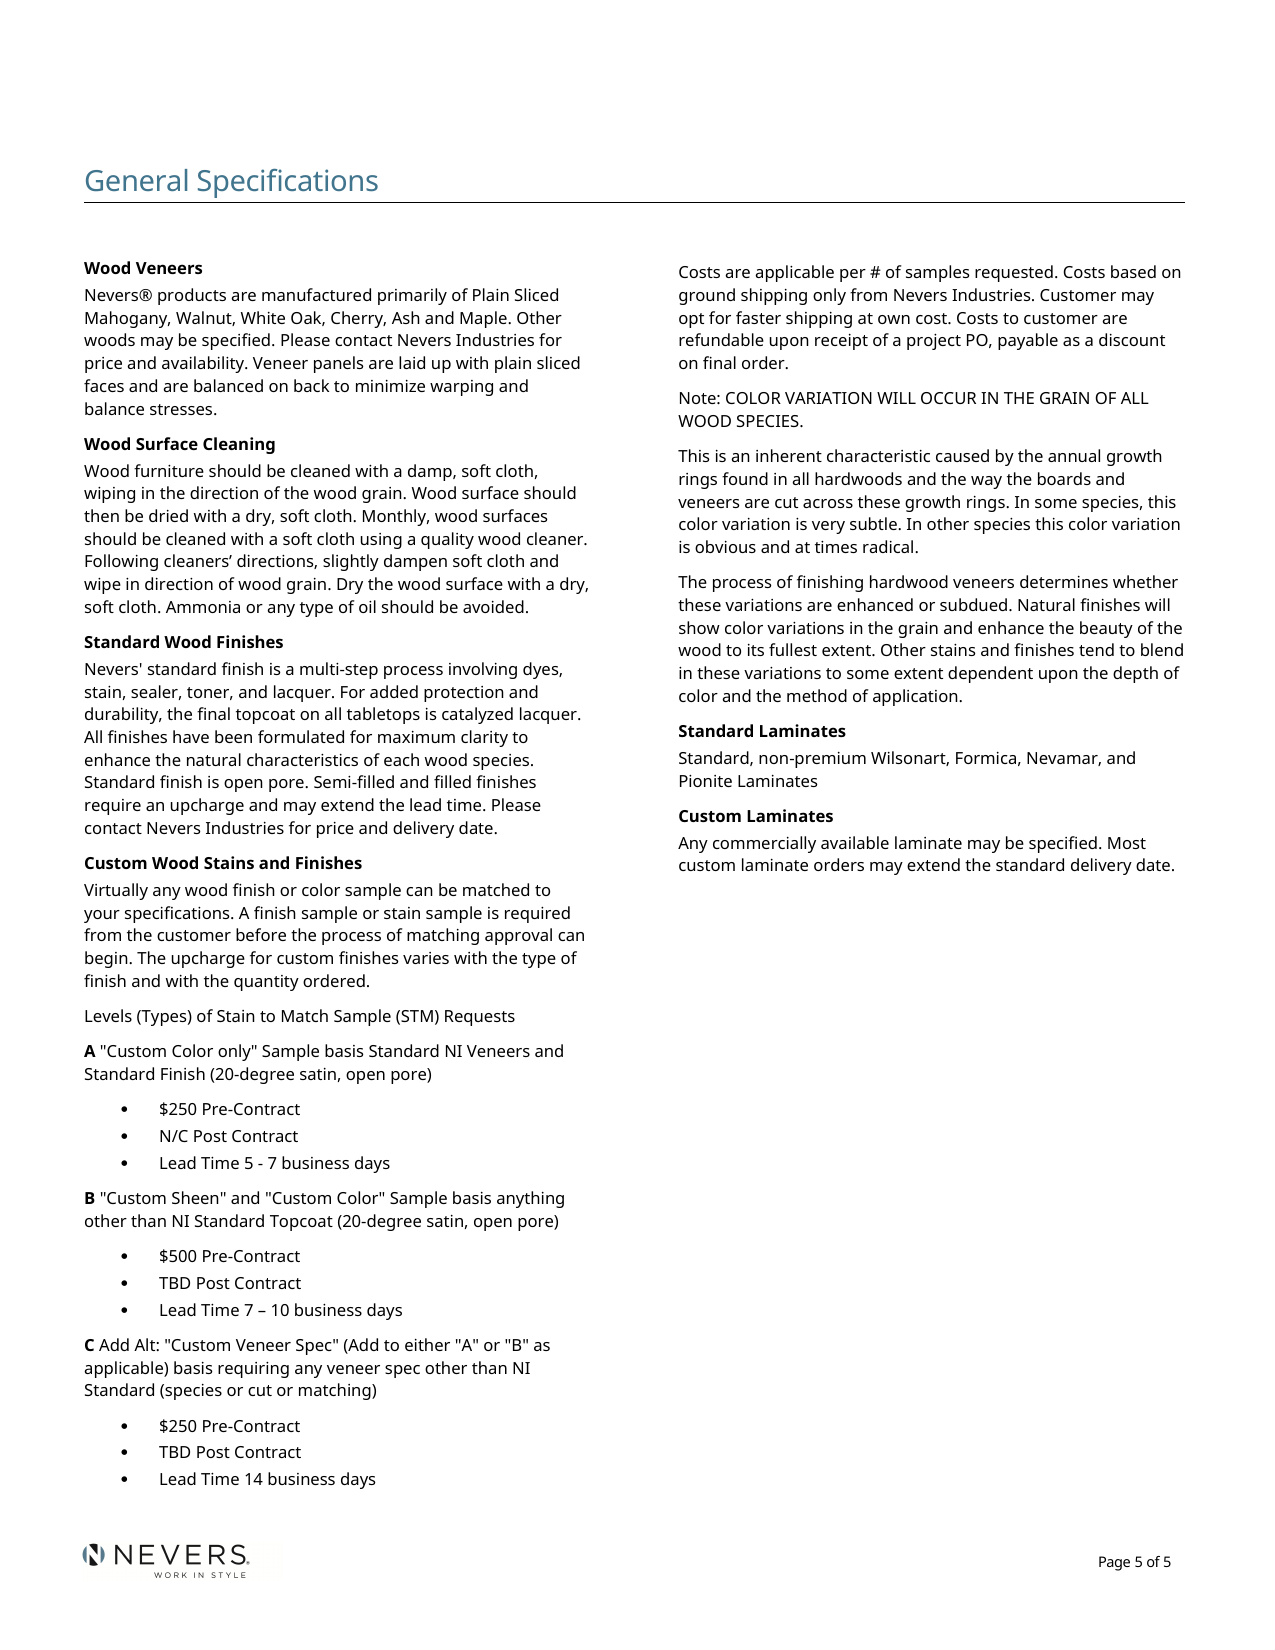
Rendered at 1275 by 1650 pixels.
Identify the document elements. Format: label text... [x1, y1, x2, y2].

list Lead Time 7 – 10 business days [121, 1298, 591, 1321]
text A "Custom Color only" Sample basis Standard NI Veneers and Standard Finish (20-degree satin, open pore) [84, 1040, 591, 1085]
list Lead Time 14 business days [121, 1468, 591, 1491]
text Wood furniture should be cleaned with a damp, soft cloth, wiping in the direction of the wood grain. Wood surface should then be dried with a dry, soft cloth. Monthly, wood surfaces should be cleaned with a soft cloth using a quality wood cleaner. Following cleaners’ directions, slightly dampen soft cloth and wipe in direction of wood grain. Dry the wood surface with a dry, soft cloth. Ammonia or any type of oil should be avoided. [84, 459, 591, 618]
text C Add Alt: "Custom Veneer Spec" (Add to either "A" or "B" as applicable) basis requiring any veneer spec other than NI Standard (species or cut or matching) [84, 1333, 591, 1402]
text Wood Surface Cleaning [84, 432, 591, 455]
text This is an inherent characteristic caused by the annual growth rings found in all hardwoods and the way the boards and veneers are cut across these growth rings. In some species, this color variation is very subtle. In other species this color variation is obvious and at times radical. [678, 445, 1185, 558]
text Standard, non-premium Wilsonart, Formica, Nevamar, and Pionite Laminates [678, 746, 1185, 792]
text Custom Wood Stains and Finishes [84, 852, 591, 874]
list N/C Post Contract [121, 1124, 591, 1147]
text Note: COLOR VARIATION WILL OCCUR IN THE GRAIN OF ALL WOOD SPECIES. [678, 387, 1185, 432]
list $250 Pre-Contract [121, 1414, 591, 1437]
text Nevers® products are manufactured primarily of Plain Sliced Mahogany, Walnut, White Oak, Cherry, Ash and Maple. Other woods may be specified. Please contact Nevers Industries for price and availability. Veneer panels are laid up with plain sliced faces and are balanced on back to minimize warping and balance stresses. [84, 283, 591, 420]
picture [81, 1541, 283, 1581]
text Standard Wood Finishes [84, 631, 591, 653]
list $250 Pre-Contract [121, 1098, 591, 1120]
text Costs are applicable per # of samples requested. Costs based on ground shipping only from Nevers Industries. Customer may opt for faster shipping at own cost. Costs to customer are refundable upon receipt of a project PO, payable as a discount on final order. [678, 261, 1185, 374]
list $500 Pre-Contract [121, 1244, 591, 1267]
text Nevers' standard finish is a multi-step process involving dyes, stain, sealer, toner, and lacquer. For added protection and durability, the final topcoat on all tabletops is catalyzed lacquer. All finishes have been formulated for maximum clarity to enhance the natural characteristics of each wood species. Standard finish is open pore. Semi-filled and filled finishes require an upcharge and may extend the lead time. Please contact Nevers Industries for price and delivery date. [84, 657, 591, 839]
text The process of finishing hardwood veneers determines whether these variations are enhanced or subdued. Natural finishes will show color variations in the grain and enhance the beauty of the wood to its fullest extent. Other stains and finishes tend to blend in these variations to some extent dependent upon the depth of color and the method of application. [678, 571, 1185, 707]
text Levels (Types) of Stain to Match Sample (STM) Requests [84, 1004, 591, 1027]
text Virtually any wood finish or color sample can be matched to your specifications. A finish sample or stain sample is required from the customer before the process of matching approval can begin. The upcharge for custom finishes varies with the type of finish and with the quantity ordered. [84, 878, 591, 992]
text Wood Veneers [84, 257, 591, 279]
text Any commercially available laminate may be specified. Most custom laminate orders may extend the standard delivery date. [678, 831, 1185, 877]
list Lead Time 5 - 7 business days [121, 1151, 591, 1174]
list TBD Post Contract [121, 1271, 591, 1294]
text Standard Laminates [678, 719, 1185, 742]
text Custom Laminates [678, 804, 1185, 827]
text B "Custom Sheen" and "Custom Color" Sample basis anything other than NI Standard Topcoat (20-degree satin, open pore) [84, 1187, 591, 1232]
list TBD Post Contract [121, 1441, 591, 1464]
subtitle General Specifications [84, 160, 1185, 202]
